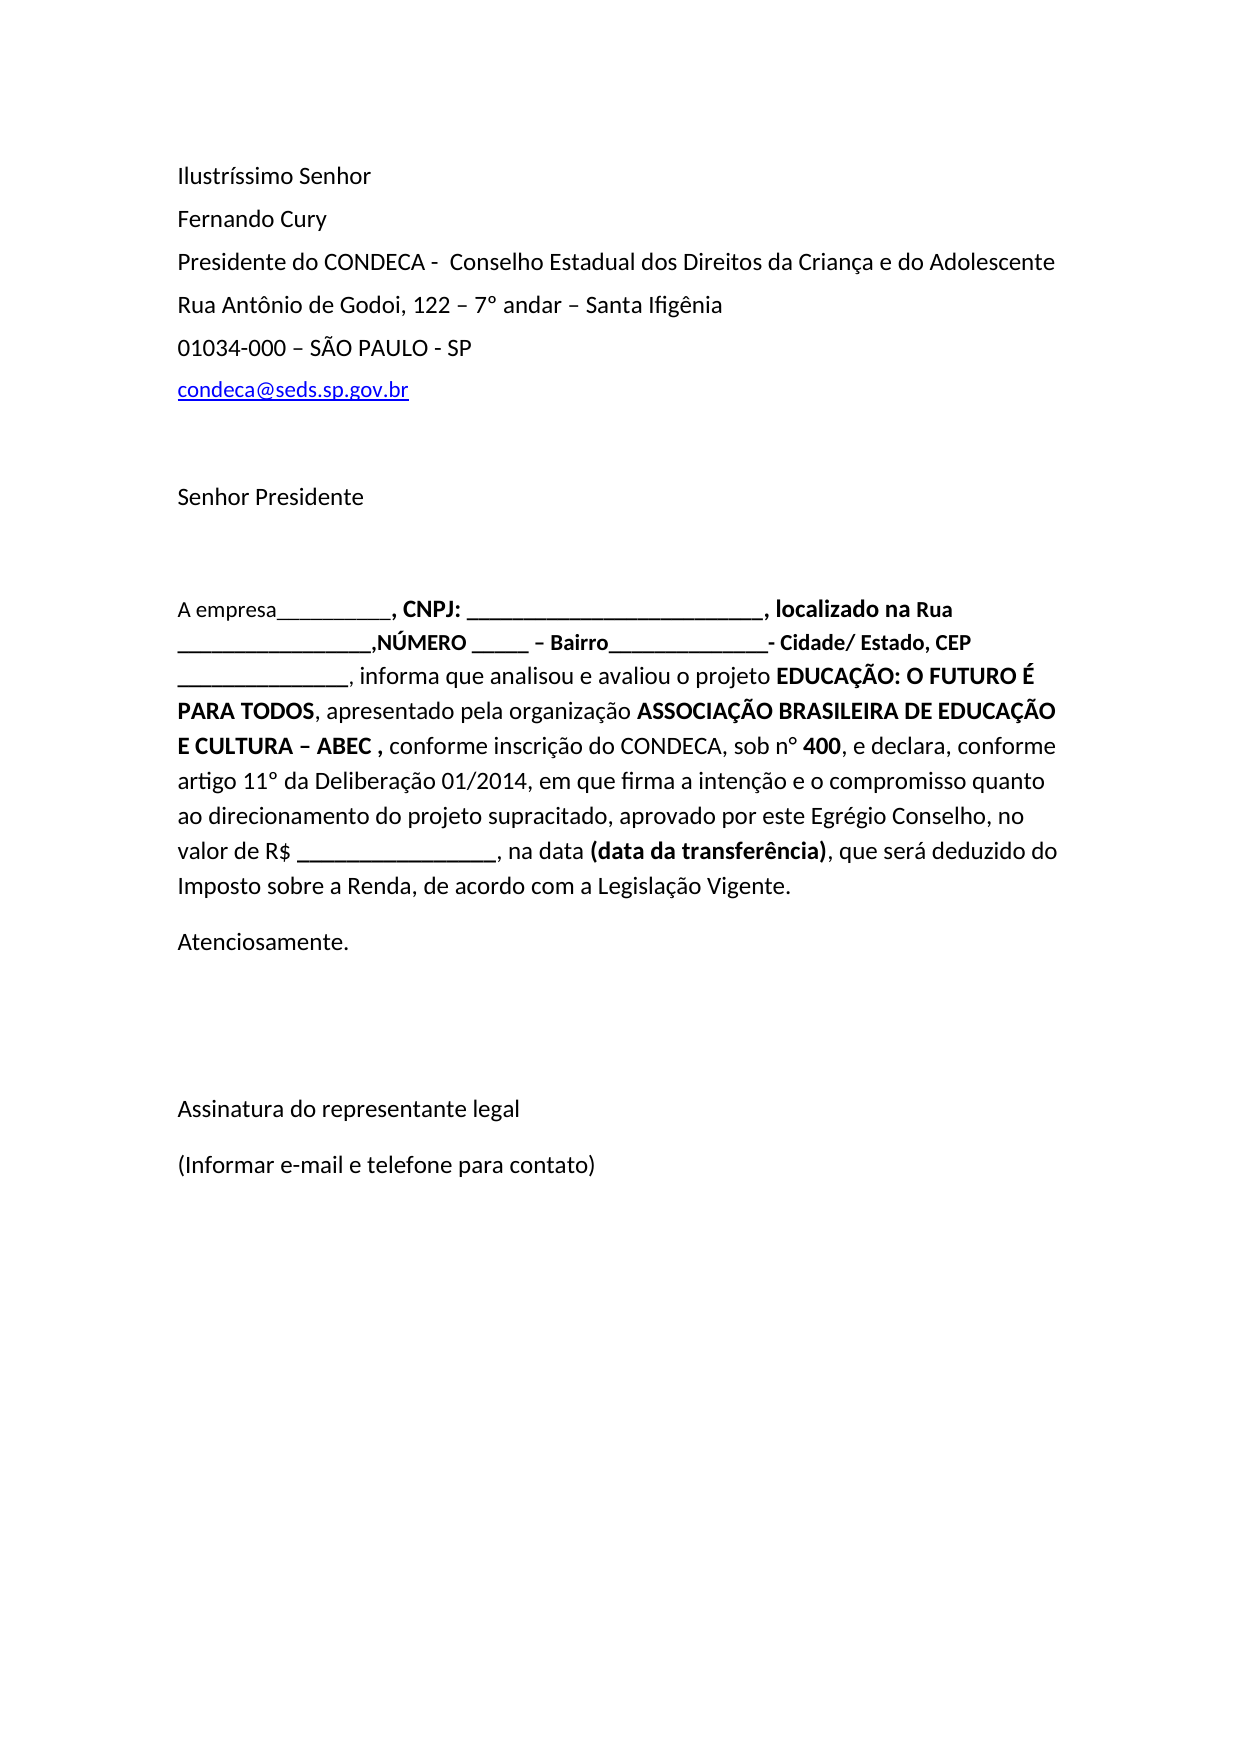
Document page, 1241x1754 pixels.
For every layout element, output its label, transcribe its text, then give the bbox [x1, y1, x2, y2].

text Presidente do CONDECA - Conselho Estadual dos Direitos da Criança e do Adolescente [177, 246, 1063, 277]
text A empresa__________, CNPJ: __________________________, localizado na Rua _________________,NÚMERO _____ – Bairro______________- Cidade/ Estado, CEP _______________, informa que analisou e avaliou o projeto EDUCAÇÃO: O FUTURO É PARA TODOS, apresentado pela organização ASSOCIAÇÃO BRASILEIRA DE EDUCAÇÃO E CULTURA – ABEC , conforme inscrição do CONDECA, sob n° 400, e declara, conforme artigo 11º da Deliberação 01/2014, em que firma a intenção e o compromisso quanto ao direcionamento do projeto supracitado, aprovado por este Egrégio Conselho, no valor de R$ ________________, na data (data da transferência), que será deduzido do Imposto sobre a Renda, de acordo com a Legislação Vigente. [177, 593, 1063, 901]
text Fernando Cury [177, 203, 1063, 234]
text condeca@seds.sp.gov.br [177, 375, 1063, 403]
text (Informar e-mail e telefone para contato) [177, 1149, 1063, 1180]
text Assinatura do representante legal [177, 1093, 1063, 1124]
text Senhor Presidente [177, 481, 1063, 512]
text Atenciosamente. [177, 926, 1063, 956]
text Ilustríssimo Senhor [177, 160, 1063, 191]
text 01034-000 – SÃO PAULO - SP [177, 332, 1063, 363]
text Rua Antônio de Godoi, 122 – 7º andar – Santa Ifigênia [177, 289, 1063, 320]
